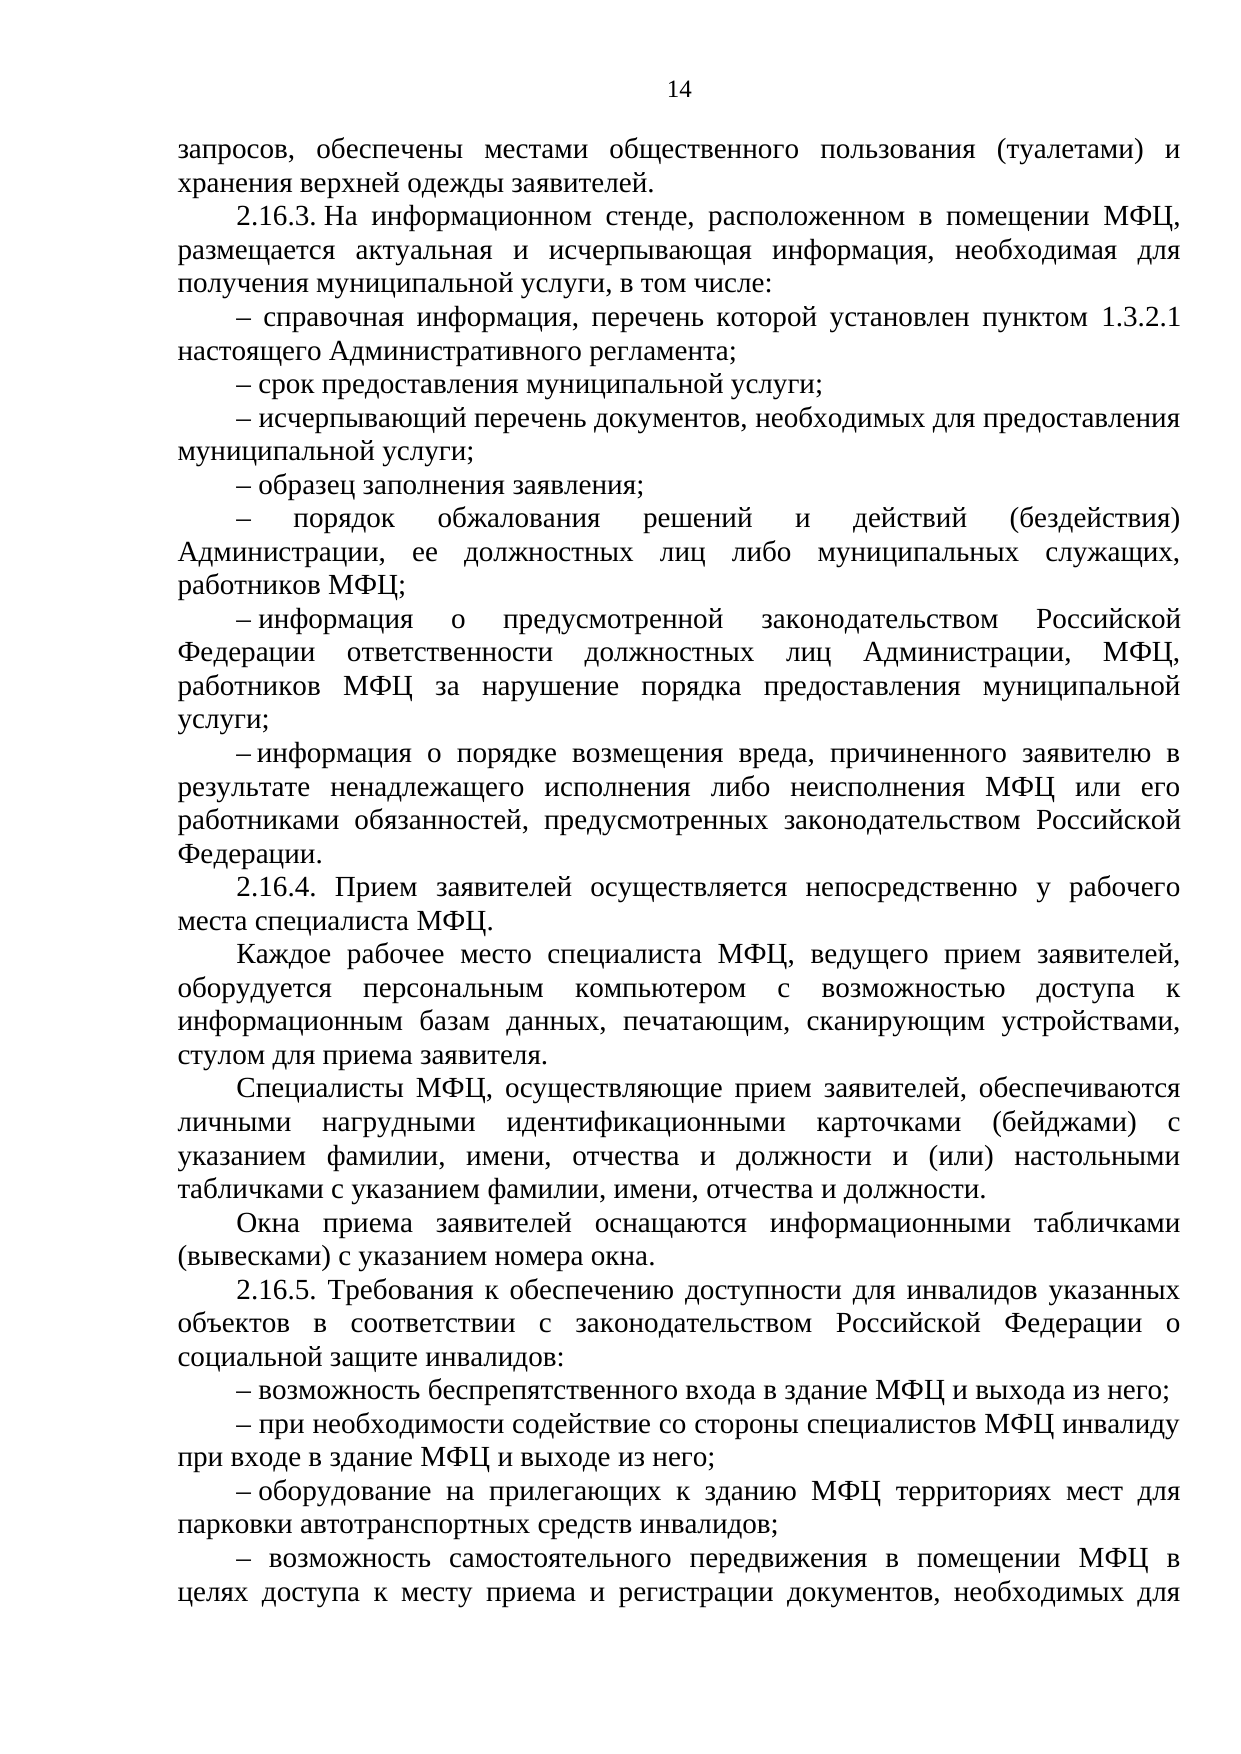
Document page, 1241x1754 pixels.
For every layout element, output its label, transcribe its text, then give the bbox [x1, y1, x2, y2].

text – возможность беспрепятственного входа в здание МФЦ и выхода из него; [177, 1372, 1181, 1406]
text Специалисты МФЦ, осуществляющие прием заявителей, обеспечиваются личными нагрудными идентификационными карточками (бейджами) с указанием фамилии, имени, отчества и должности и (или) настольными табличками с указанием фамилии, имени, отчества и должности. [177, 1071, 1181, 1205]
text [177, 131, 1181, 198]
text – исчерпывающий перечень документов, необходимых для предоставления муниципальной услуги; [177, 400, 1181, 467]
text – информация о порядке возмещения вреда, причиненного заявителю в результате ненадлежащего исполнения либо неисполнения МФЦ или его работниками обязанностей, предусмотренных законодательством Российской Федерации. [177, 735, 1181, 869]
text – при необходимости содействие со стороны специалистов МФЦ инвалиду при входе в здание МФЦ и выходе из него; [177, 1406, 1181, 1473]
text 2.16.4. Прием заявителей осуществляется непосредственно у рабочего места специалиста МФЦ. [177, 869, 1181, 936]
text – оборудование на прилегающих к зданию МФЦ территориях мест для парковки автотранспортных средств инвалидов; [177, 1473, 1181, 1540]
text – порядок обжалования решений и действий (бездействия) Администрации, ее должностных лиц либо муниципальных служащих, работников МФЦ; [177, 500, 1181, 601]
text – справочная информация, перечень которой установлен пунктом 1.3.2.1 настоящего Административного регламента; [177, 299, 1181, 366]
text 2.16.3. На информационном стенде, расположенном в помещении МФЦ, размещается актуальная и исчерпывающая информация, необходимая для получения муниципальной услуги, в том числе: [177, 198, 1181, 299]
text Каждое рабочее место специалиста МФЦ, ведущего прием заявителей, оборудуется персональным компьютером с возможностью доступа к информационным базам данных, печатающим, сканирующим устройствами, стулом для приема заявителя. [177, 936, 1181, 1071]
text – информация о предусмотренной законодательством Российской Федерации ответственности должностных лиц Администрации, МФЦ, работников МФЦ за нарушение порядка предоставления муниципальной услуги; [177, 601, 1181, 735]
text – образец заполнения заявления; [177, 467, 1181, 500]
text – срок предоставления муниципальной услуги; [177, 366, 1181, 400]
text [177, 1540, 1181, 1607]
text Окна приема заявителей оснащаются информационными табличками (вывесками) с указанием номера окна. [177, 1205, 1181, 1272]
text 2.16.5. Требования к обеспечению доступности для инвалидов указанных объектов в соответствии с законодательством Российской Федерации о социальной защите инвалидов: [177, 1272, 1181, 1372]
